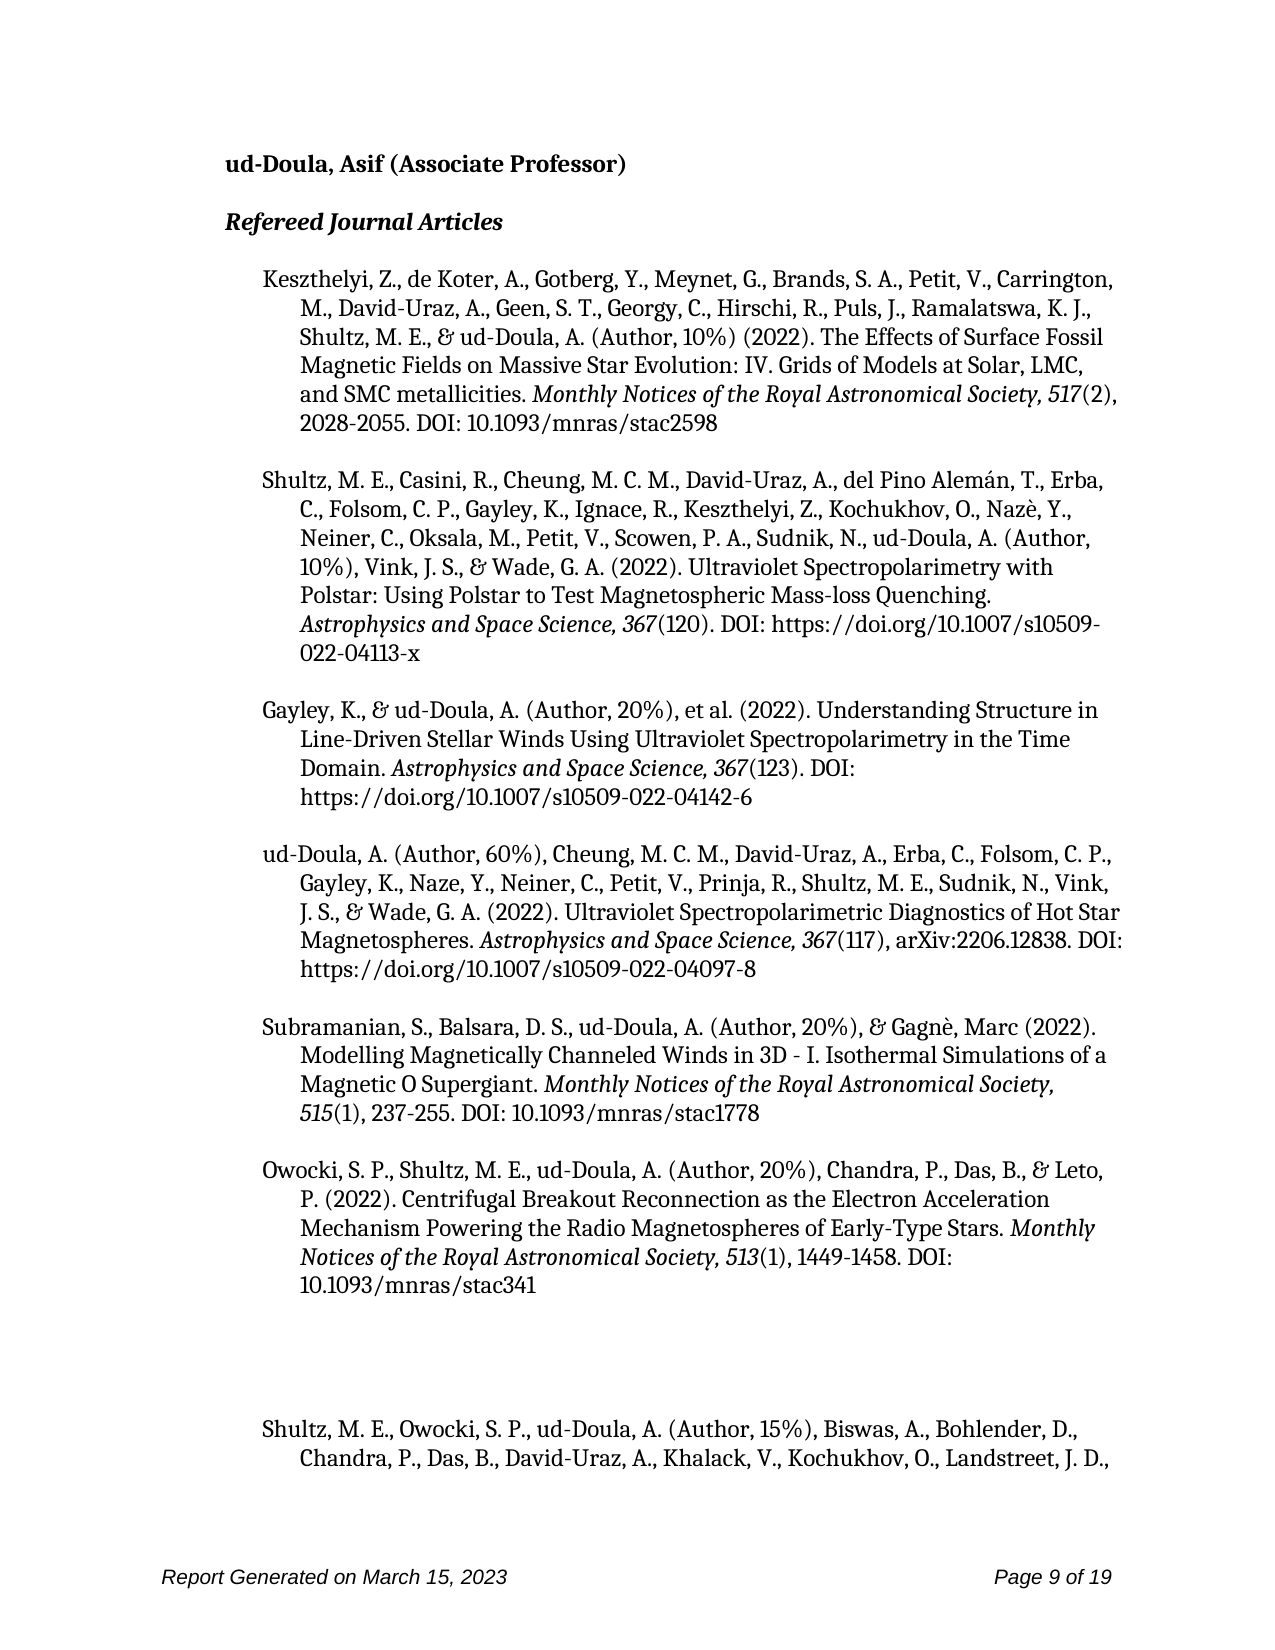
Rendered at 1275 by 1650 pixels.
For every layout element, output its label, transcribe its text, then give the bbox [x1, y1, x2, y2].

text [262, 1415, 1125, 1472]
text Keszthelyi, Z., de Koter, A., Gotberg, Y., Meynet, G., Brands, S. A., Petit, V., Carrington, M., David-Uraz, A., Geen, S. T., Georgy, C., Hirschi, R., Puls, J., Ramalatswa, K. J., Shultz, M. E., & ud-Doula, A. (Author, 10%) (2022). The Effects of Surface Fossil Magnetic Fields on Massive Star Evolution: IV. Grids of Models at Solar, LMC, and SMC metallicities. Monthly Notices of the Royal Astronomical Society, 517(2), 2028-2055. DOI: 10.1093/mnras/stac2598 [262, 265, 1125, 437]
text Gayley, K., & ud-Doula, A. (Author, 20%), et al. (2022). Understanding Structure in Line-Driven Stellar Winds Using Ultraviolet Spectropolarimetry in the Time Domain. Astrophysics and Space Science, 367(123). DOI: https://doi.org/10.1007/s10509-022-04142-6 [262, 696, 1125, 811]
text Owocki, S. P., Shultz, M. E., ud-Doula, A. (Author, 20%), Chandra, P., Das, B., & Leto, P. (2022). Centrifugal Breakout Reconnection as the Electron Acceleration Mechanism Powering the Radio Magnetospheres of Early-Type Stars. Monthly Notices of the Royal Astronomical Society, 513(1), 1449-1458. DOI: 10.1093/mnras/stac341 [262, 1156, 1125, 1300]
text ud-Doula, Asif (Associate Professor) [225, 150, 1125, 179]
text Subramanian, S., Balsara, D. S., ud-Doula, A. (Author, 20%), & Gagnè, Marc (2022). Modelling Magnetically Channeled Winds in 3D - I. Isothermal Simulations of a Magnetic O Supergiant. Monthly Notices of the Royal Astronomical Society, 515(1), 237-255. DOI: 10.1093/mnras/stac1778 [262, 1012, 1125, 1127]
text Shultz, M. E., Casini, R., Cheung, M. C. M., David-Uraz, A., del Pino Alemán, T., Erba, C., Folsom, C. P., Gayley, K., Ignace, R., Keszthelyi, Z., Kochukhov, O., Nazè, Y., Neiner, C., Oksala, M., Petit, V., Scowen, P. A., Sudnik, N., ud-Doula, A. (Author, 10%), Vink, J. S., & Wade, G. A. (2022). Ultraviolet Spectropolarimetry with Polstar: Using Polstar to Test Magnetospheric Mass-loss Quenching. Astrophysics and Space Science, 367(120). DOI: https://doi.org/10.1007/s10509-022-04113-x [262, 466, 1125, 667]
text ud-Doula, A. (Author, 60%), Cheung, M. C. M., David-Uraz, A., Erba, C., Folsom, C. P., Gayley, K., Naze, Y., Neiner, C., Petit, V., Prinja, R., Shultz, M. E., Sudnik, N., Vink, J. S., & Wade, G. A. (2022). Ultraviolet Spectropolarimetric Diagnostics of Hot Star Magnetospheres. Astrophysics and Space Science, 367(117), arXiv:2206.12838. DOI: https://doi.org/10.1007/s10509-022-04097-8 [262, 840, 1125, 984]
text Refereed Journal Articles [225, 207, 1125, 236]
